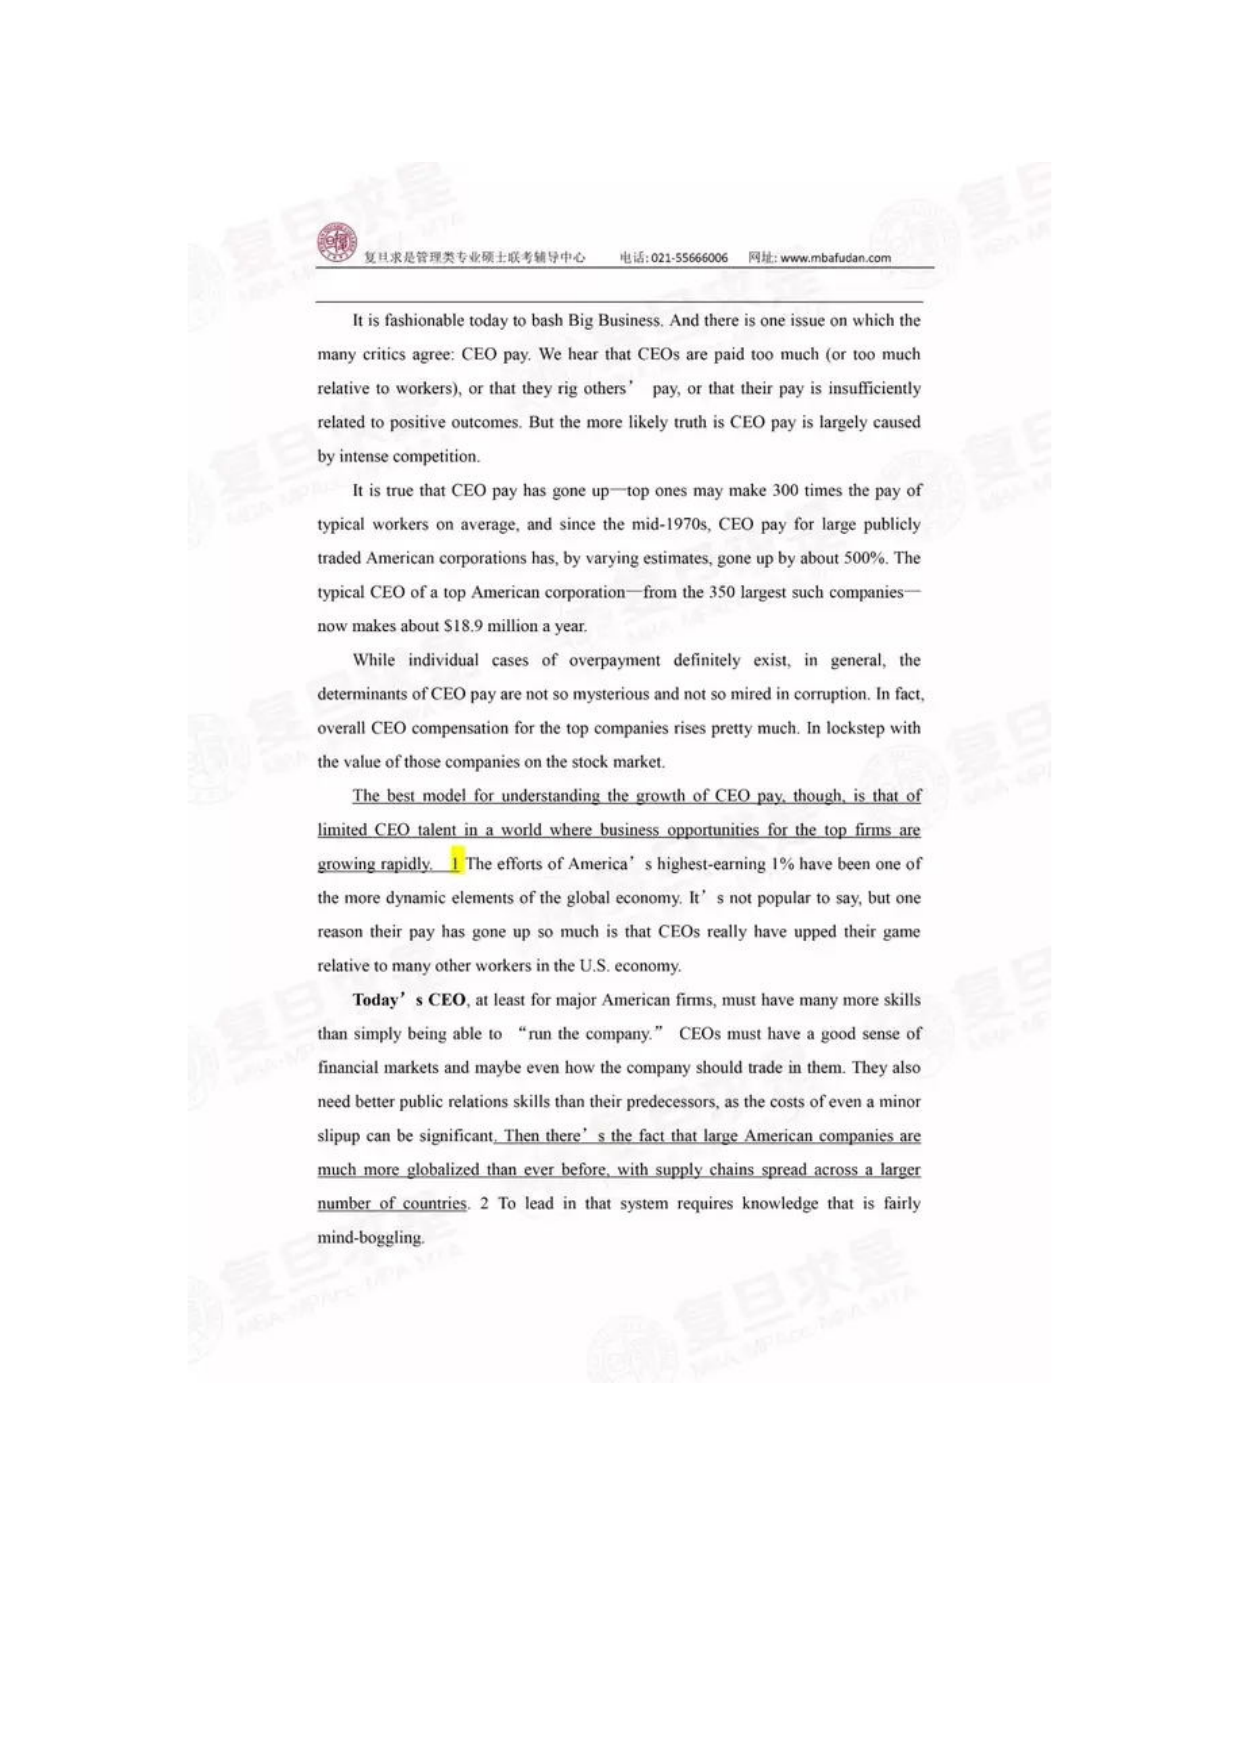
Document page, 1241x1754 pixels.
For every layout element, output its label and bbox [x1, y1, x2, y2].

picture [187, 162, 1052, 1383]
